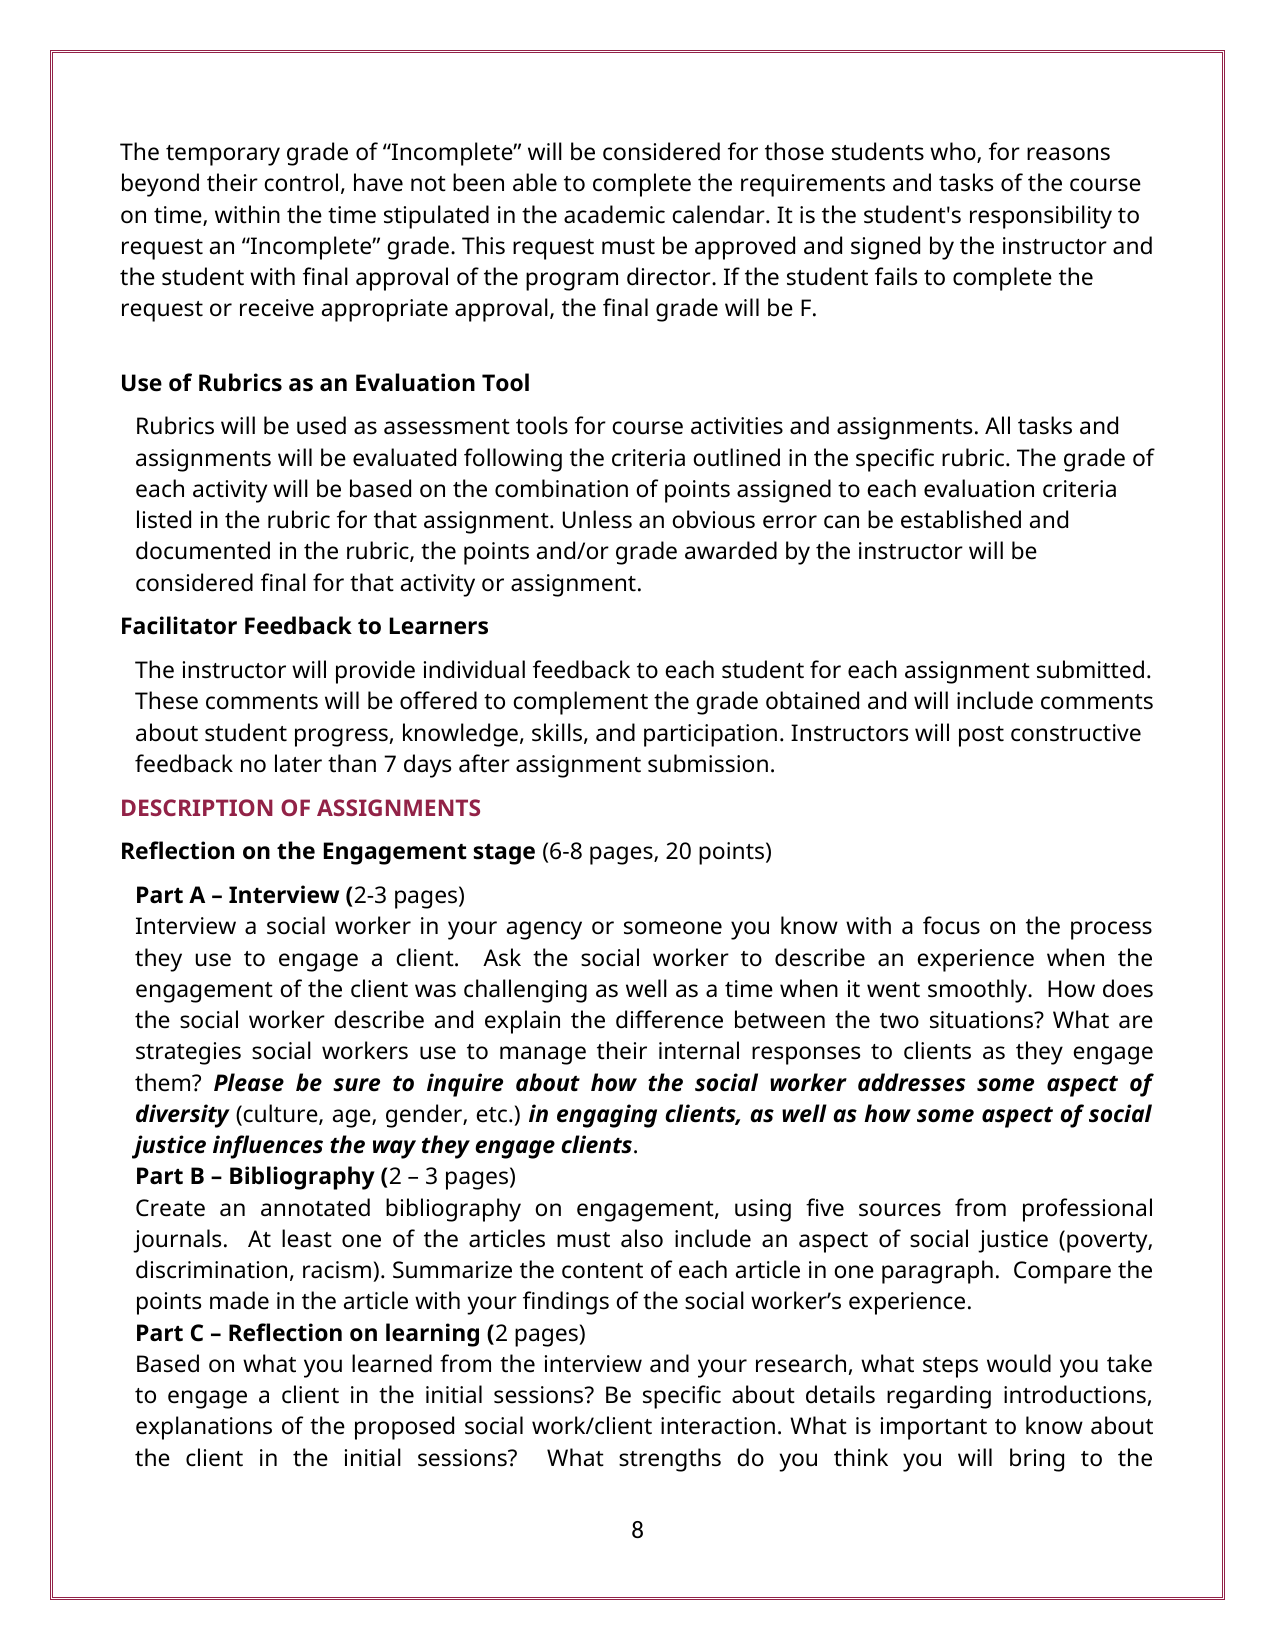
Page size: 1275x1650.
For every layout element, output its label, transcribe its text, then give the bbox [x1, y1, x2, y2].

text Part A – Interview (2-3 pages) [135, 879, 1155, 910]
text Facilitator Feedback to Learners [120, 610, 1155, 642]
text Interview a social worker in your agency or someone you know with a focus on the process they use to engage a client. Ask the social worker to describe an experience when the engagement of the client was challenging as well as a time when it went smoothly. How does the social worker describe and explain the difference between the two situations? What are strategies social workers use to manage their internal responses to clients as they engage them? Please be sure to inquire about how the social worker addresses some aspect of diversity (culture, age, gender, etc.) in engaging clients, as well as how some aspect of social justice influences the way they engage clients. [135, 910, 1155, 1160]
text The instructor will provide individual feedback to each student for each assignment submitted. These comments will be offered to complement the grade obtained and will include comments about student progress, knowledge, skills, and participation. Instructors will post constructive feedback no later than 7 days after assignment submission. [135, 654, 1155, 779]
text The temporary grade of “Incomplete” will be considered for those students who, for reasons beyond their control, have not been able to complete the requirements and tasks of the course on time, within the time stipulated in the academic calendar. It is the student's responsibility to request an “Incomplete” grade. This request must be approved and signed by the instructor and the student with final approval of the program director. If the student fails to complete the request or receive appropriate approval, the final grade will be F. [120, 136, 1155, 323]
text Use of Rubrics as an Evaluation Tool [120, 367, 1155, 398]
text Create an annotated bibliography on engagement, using five sources from professional journals. At least one of the articles must also include an aspect of social justice (poverty, discrimination, racism). Summarize the content of each article in one paragraph. Compare the points made in the article with your findings of the social worker’s experience. [135, 1192, 1155, 1317]
text Part B – Bibliography (2 – 3 pages) [135, 1160, 1155, 1192]
text DESCRIPTION OF ASSIGNMENTS [120, 792, 1155, 823]
text Reflection on the Engagement stage (6-8 pages, 20 points) [120, 835, 1155, 867]
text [135, 1348, 1155, 1473]
text Rubrics will be used as assessment tools for course activities and assignments. All tasks and assignments will be evaluated following the criteria outlined in the specific rubric. The grade of each activity will be based on the combination of points assigned to each evaluation criteria listed in the rubric for that assignment. Unless an obvious error can be established and documented in the rubric, the points and/or grade awarded by the instructor will be considered final for that activity or assignment. [135, 410, 1155, 598]
text Part C – Reflection on learning (2 pages) [135, 1317, 1155, 1348]
